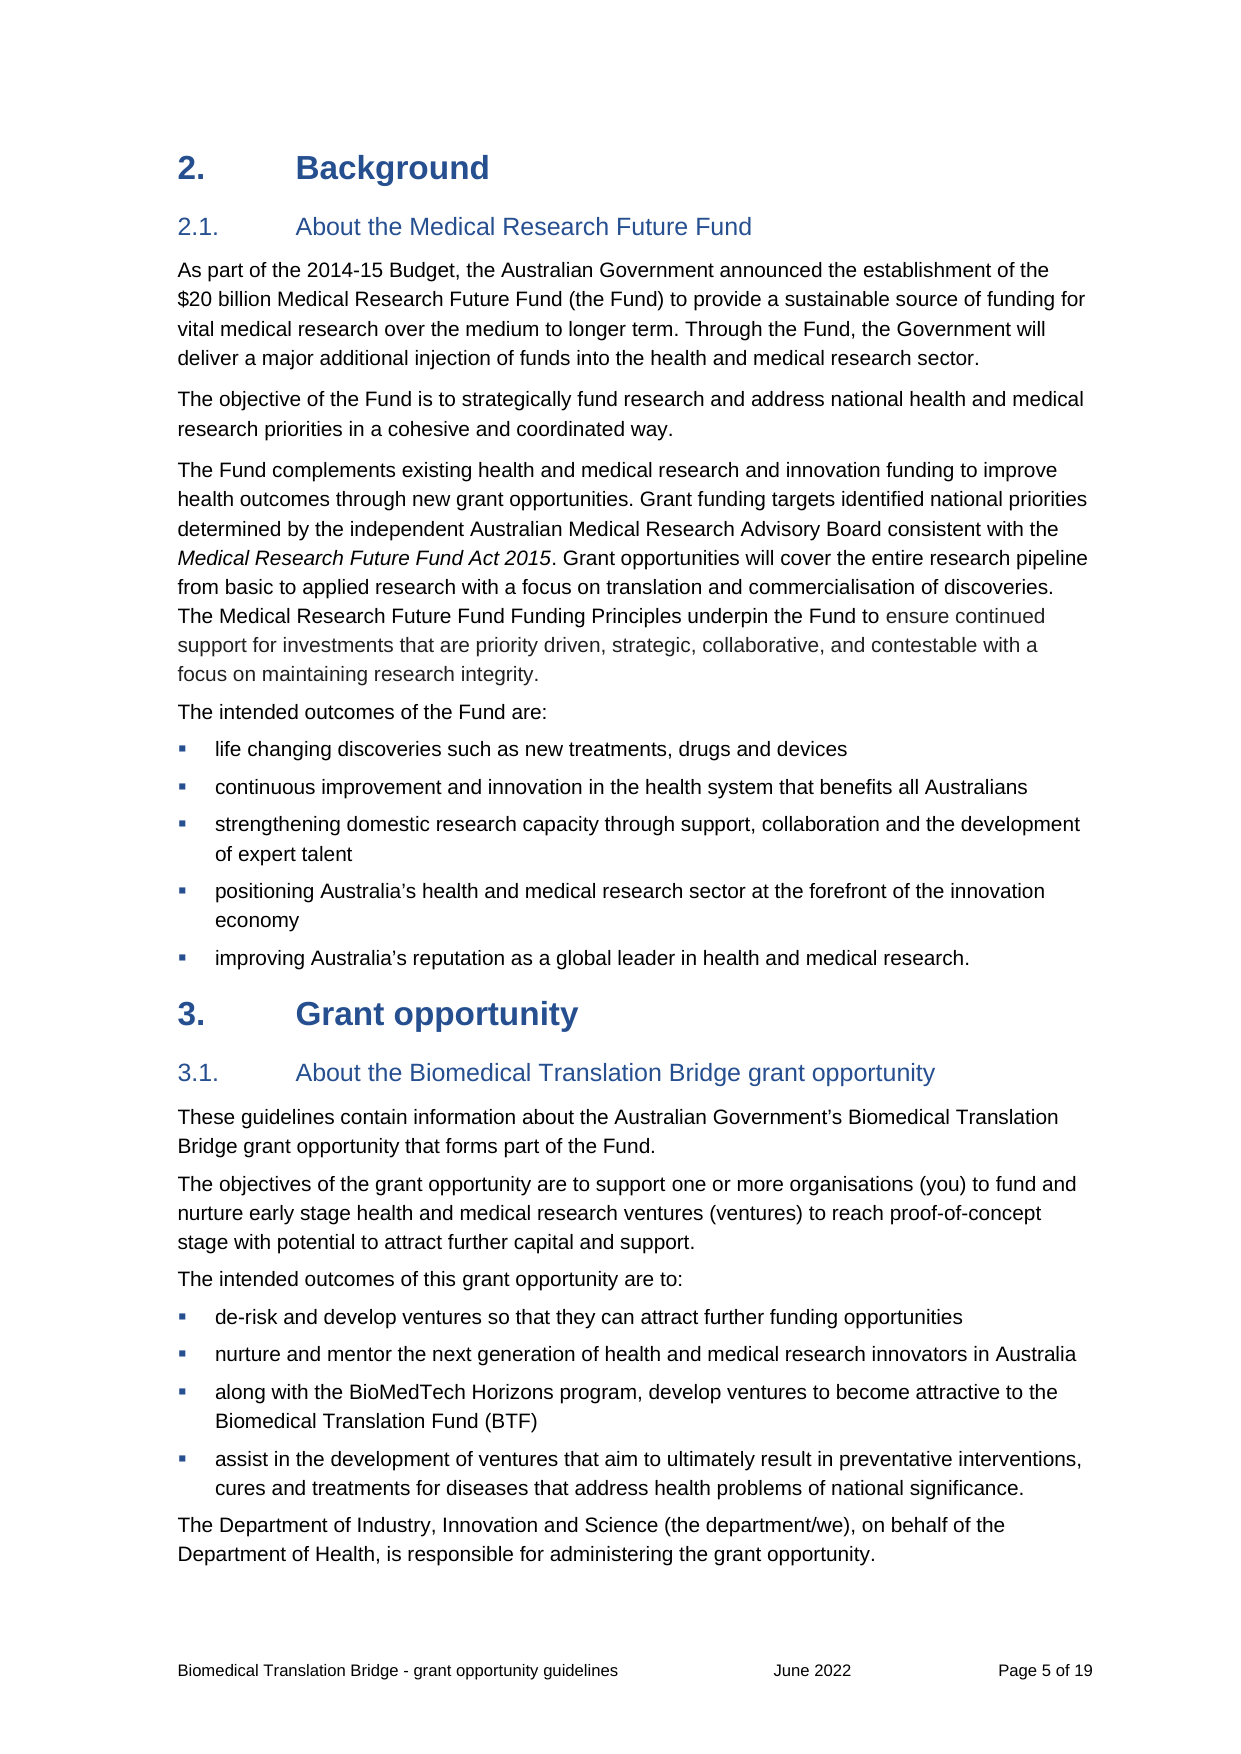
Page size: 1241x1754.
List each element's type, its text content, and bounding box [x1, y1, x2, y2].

text These guidelines contain information about the Australian Government’s Biomedical Translation Bridge grant opportunity that forms part of the Fund. [177, 1099, 1092, 1158]
text The Department of Industry, Innovation and Science (the department/we), on behalf of the Department of Health, is responsible for administering the grant opportunity. [177, 1508, 1092, 1566]
text The objectives of the grant opportunity are to support one or more organisations (you) to fund and nurture early stage health and medical research ventures (ventures) to reach proof-of-concept stage with potential to attract further capital and support. [177, 1166, 1092, 1254]
text The intended outcomes of the Fund are: [177, 694, 1092, 724]
list The Fund complements existing health and medical research and innovation funding to improve health outcomes through new grant opportunities. Grant funding targets identified national priorities determined by the independent Australian Medical Research Advisory Board consistent with the Medical Research Future Fund Act 2015. Grant opportunities will cover the entire research pipeline from basic to applied research with a focus on translation and commercialisation of discoveries. The Medical Research Future Fund Funding Principles underpin the Fund to ensure continued support for investments that are priority driven, strategic, collaborative, and contestable with a focus on maintaining research integrity. [177, 453, 1092, 686]
list nurture and mentor the next generation of health and medical research innovators in Australia [177, 1337, 1092, 1366]
list continuous improvement and innovation in the health system that benefits all Australians [177, 769, 1092, 799]
subtitle About the Medical Research Future Fund [177, 211, 1092, 240]
text As part of the 2014-15 Budget, the Australian Government announced the establishment of the $20 billion Medical Research Future Fund (the Fund) to provide a sustainable source of funding for vital medical research over the medium to longer term. Through the Fund, the Government will deliver a major additional injection of funds into the health and medical research sector. [177, 253, 1092, 369]
text The objective of the Fund is to strategically fund research and address national health and medical research priorities in a cohesive and coordinated way. [177, 382, 1092, 440]
list life changing discoveries such as new treatments, drugs and devices [177, 732, 1092, 761]
subtitle Grant opportunity [177, 994, 1092, 1033]
subtitle About the Biomedical Translation Bridge grant opportunity [177, 1058, 1092, 1087]
list strengthening domestic research capacity through support, collaboration and the development of expert talent [177, 807, 1092, 865]
list along with the BioMedTech Horizons program, develop ventures to become attractive to the Biomedical Translation Fund (BTF) [177, 1374, 1092, 1433]
text The intended outcomes of this grant opportunity are to: [177, 1262, 1092, 1291]
subtitle Background [177, 148, 1092, 186]
list de-risk and develop ventures so that they can attract further funding opportunities [177, 1299, 1092, 1329]
list improving Australia’s reputation as a global leader in health and medical research. [177, 940, 1092, 969]
list positioning Australia’s health and medical research sector at the forefront of the innovation economy [177, 874, 1092, 932]
list assist in the development of ventures that aim to ultimately result in preventative interventions, cures and treatments for diseases that address health problems of national significance. [177, 1441, 1092, 1499]
